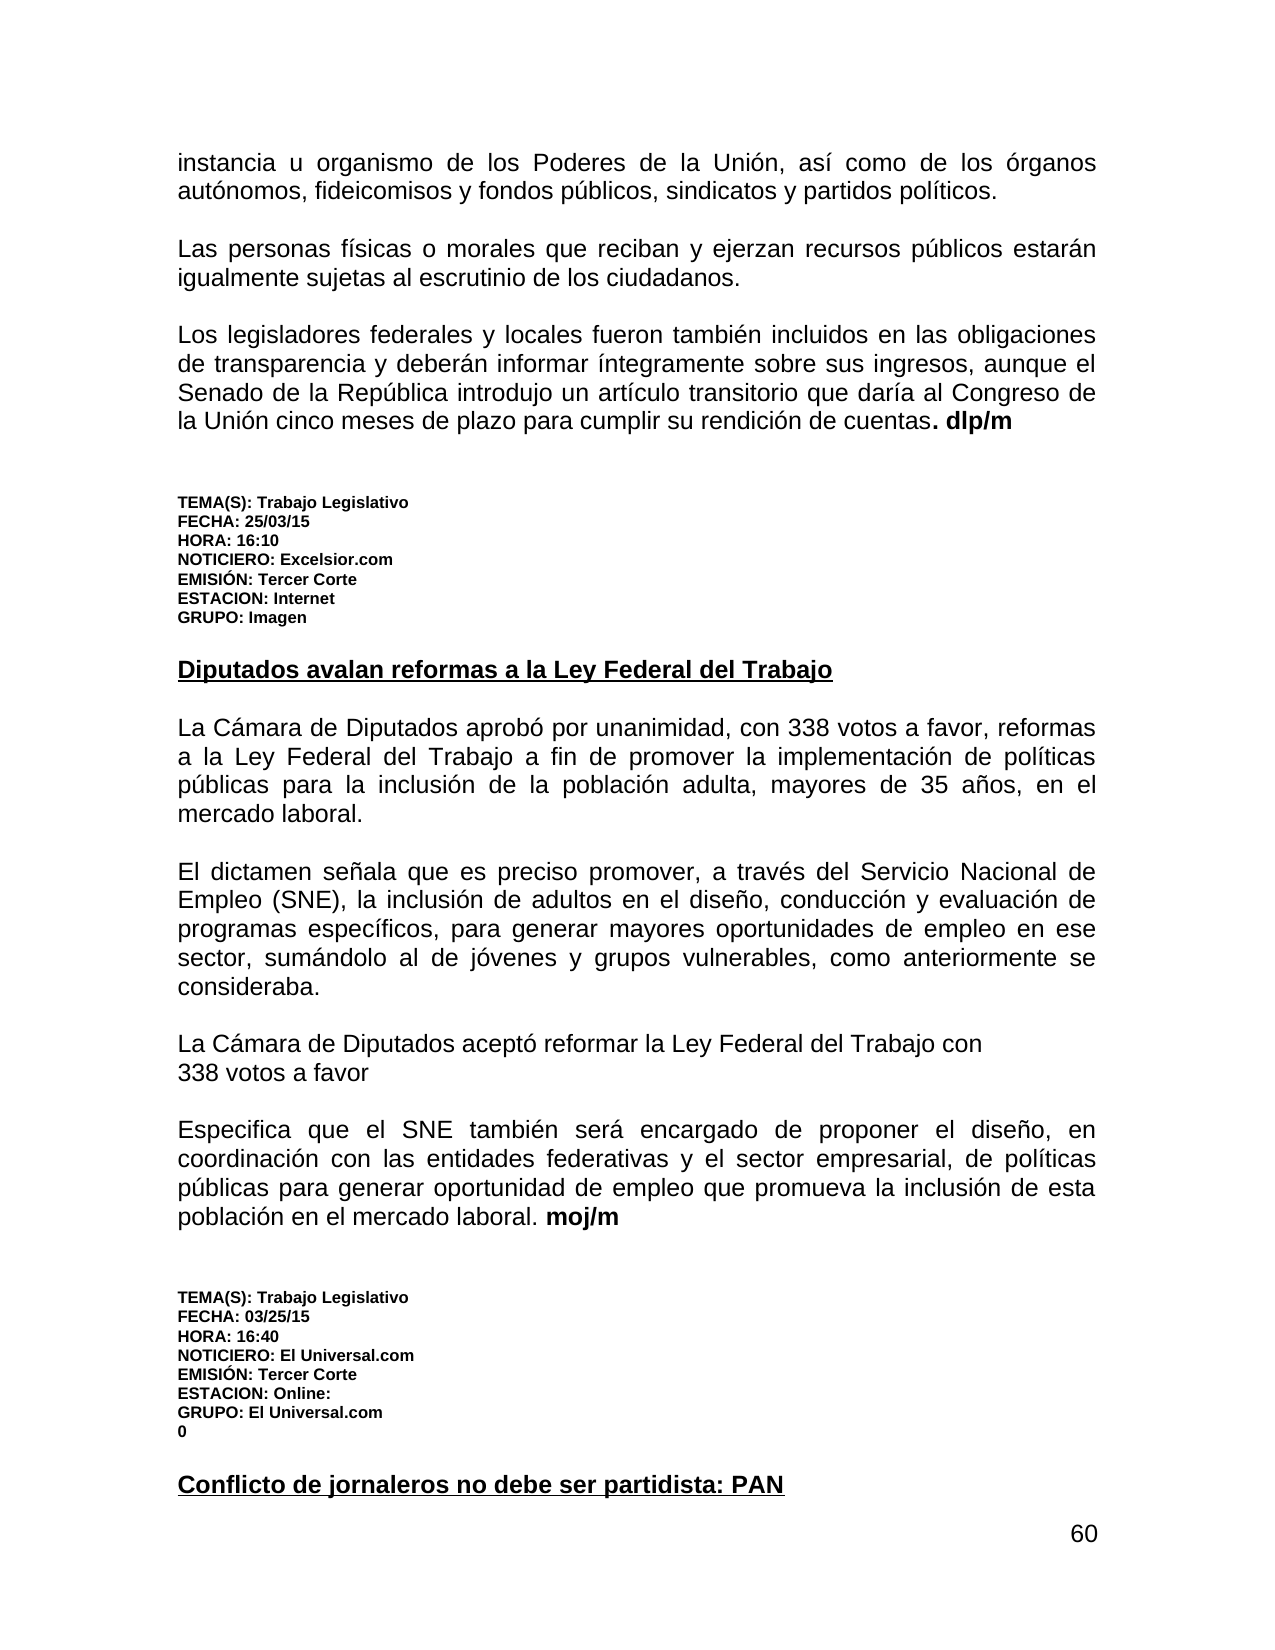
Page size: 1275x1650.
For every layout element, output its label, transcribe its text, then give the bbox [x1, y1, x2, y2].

text HORA: 16:10 [177, 531, 1098, 550]
text Conflicto de jornaleros no debe ser partidista: PAN [177, 1470, 1098, 1499]
text El dictamen señala que es preciso promover, a través del Servicio Nacional de Empleo (SNE), la inclusión de adultos en el diseño, conducción y evaluación de programas específicos, para generar mayores oportunidades de empleo en ese sector, sumándolo al de jóvenes y grupos vulnerables, como anteriormente se consideraba. [177, 857, 1098, 1001]
text HORA: 16:40 [177, 1326, 1098, 1346]
text GRUPO: El Universal.com [177, 1403, 1098, 1422]
text La Cámara de Diputados aprobó por unanimidad, con 338 votos a favor, reformas a la Ley Federal del Trabajo a fin de promover la implementación de políticas públicas para la inclusión de la población adulta, mayores de 35 años, en el mercado laboral. [177, 713, 1098, 828]
text La Cámara de Diputados aceptó reformar la Ley Federal del Trabajo con [177, 1029, 1098, 1058]
text ESTACION: Internet [177, 588, 1098, 608]
text 338 votos a favor [177, 1058, 1098, 1087]
text TEMA(S): Trabajo Legislativo [177, 1288, 1098, 1307]
text GRUPO: Imagen [177, 608, 1098, 627]
text Especifica que el SNE también será encargado de proponer el diseño, en coordinación con las entidades federativas y el sector empresarial, de políticas públicas para generar oportunidad de empleo que promueva la inclusión de esta población en el mercado laboral. moj/m [177, 1116, 1098, 1231]
text FECHA: 25/03/15 [177, 512, 1098, 531]
text ESTACION: Online: [177, 1384, 1098, 1403]
text FECHA: 03/25/15 [177, 1307, 1098, 1326]
text Diputados avalan reformas a la Ley Federal del Trabajo [177, 656, 1098, 684]
text Los legisladores federales y locales fueron también incluidos en las obligaciones de transparencia y deberán informar íntegramente sobre sus ingresos, aunque el Senado de la República introdujo un artículo transitorio que daría al Congreso de la Unión cinco meses de plazo para cumplir su rendición de cuentas. dlp/m [177, 320, 1098, 435]
text NOTICIERO: El Universal.com [177, 1346, 1098, 1365]
text 0 [177, 1422, 1098, 1441]
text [177, 148, 1098, 205]
text NOTICIERO: Excelsior.com [177, 550, 1098, 569]
text TEMA(S): Trabajo Legislativo [177, 493, 1098, 512]
text Las personas físicas o morales que reciban y ejerzan recursos públicos estarán igualmente sujetas al escrutinio de los ciudadanos. [177, 234, 1098, 291]
text EMISIÓN: Tercer Corte [177, 569, 1098, 588]
text EMISIÓN: Tercer Corte [177, 1365, 1098, 1384]
